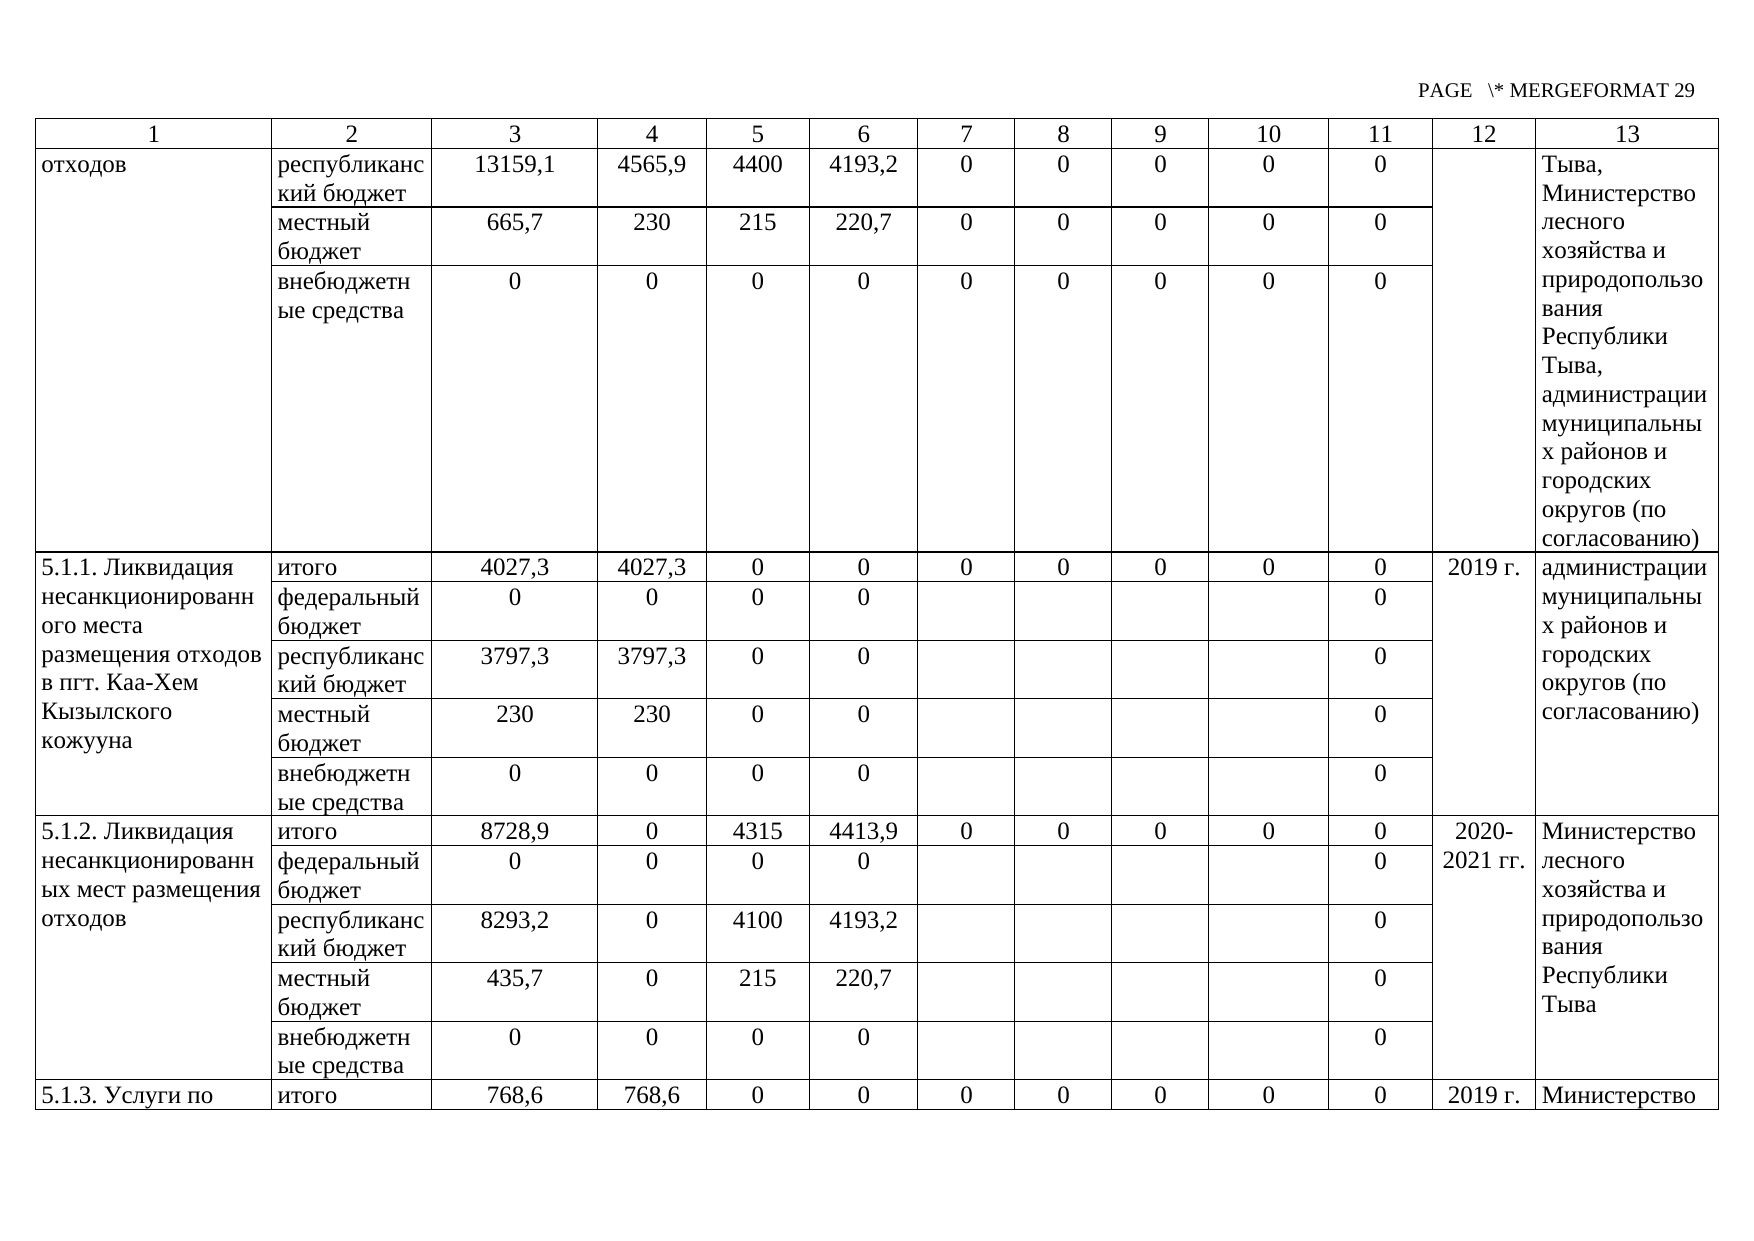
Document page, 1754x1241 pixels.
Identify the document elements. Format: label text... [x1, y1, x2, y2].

table_cell республиканский бюджет [272, 149, 431, 206]
table_cell 0 [1015, 1080, 1111, 1109]
table_cell [918, 582, 1014, 640]
table_cell 0 [810, 1080, 917, 1109]
table_cell 0 [598, 846, 706, 904]
table_cell 768,6 [432, 1080, 597, 1109]
table_cell [1112, 699, 1208, 757]
table_cell [1112, 641, 1208, 698]
table_cell 8728,9 [432, 816, 597, 845]
table_cell местный бюджет [272, 208, 431, 265]
table_cell 215 [707, 208, 809, 265]
table_cell федеральный бюджет [272, 846, 431, 904]
table_cell 0 [598, 758, 706, 815]
table_cell 0 [1112, 553, 1208, 581]
table_cell 0 [1112, 816, 1208, 845]
table_header 9 [1112, 119, 1208, 148]
table_cell [1015, 758, 1111, 815]
table_cell 0 [432, 266, 597, 551]
table_cell 3797,3 [598, 641, 706, 698]
table_cell 0 [918, 553, 1014, 581]
table_cell 0 [1112, 1080, 1208, 1109]
table_cell местный бюджет [272, 699, 431, 757]
table_cell 4100 [707, 905, 809, 962]
table_cell местный бюджет [272, 963, 431, 1021]
table_cell 0 [1329, 699, 1432, 757]
table_cell 2020-2021 гг. [1433, 816, 1535, 1079]
table_header 8 [1015, 119, 1111, 148]
table_cell [1015, 582, 1111, 640]
table_cell республиканский бюджет [272, 641, 431, 698]
table_header 2 [272, 119, 431, 148]
table_cell [1209, 758, 1328, 815]
table_cell 0 [1015, 266, 1111, 551]
table_cell 230 [432, 699, 597, 757]
table_cell 0 [707, 553, 809, 581]
table_header 6 [810, 119, 917, 148]
table_cell [1112, 846, 1208, 904]
table_header 5 [707, 119, 809, 148]
table_cell [1015, 641, 1111, 698]
table_cell 0 [1112, 208, 1208, 265]
table_cell [1112, 1022, 1208, 1079]
table_header 1 [36, 119, 271, 148]
table_cell 0 [1112, 266, 1208, 551]
table_cell республиканский бюджет [272, 905, 431, 962]
table_header 4 [598, 119, 706, 148]
table_cell [1112, 582, 1208, 640]
table_cell 0 [598, 905, 706, 962]
table_cell 0 [1329, 846, 1432, 904]
table_cell [1015, 699, 1111, 757]
table_cell 0 [707, 758, 809, 815]
table_cell 0 [432, 582, 597, 640]
table_cell 0 [1329, 963, 1432, 1021]
table_cell 0 [598, 582, 706, 640]
table_cell 0 [1329, 553, 1432, 581]
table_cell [1536, 1080, 1718, 1109]
table_cell 0 [918, 816, 1014, 845]
table_cell 0 [432, 758, 597, 815]
table_cell 3797,3 [432, 641, 597, 698]
table_cell 768,6 [598, 1080, 706, 1109]
table_cell 665,7 [432, 208, 597, 265]
table_cell 4400 [707, 149, 809, 206]
table_cell 4027,3 [598, 553, 706, 581]
table_cell 0 [707, 699, 809, 757]
table_cell итого [272, 553, 431, 581]
table_cell 0 [1329, 1080, 1432, 1109]
table_cell внебюджетные средства [272, 1022, 431, 1079]
table_cell 230 [598, 699, 706, 757]
table_cell [1209, 641, 1328, 698]
table_cell [1209, 1022, 1328, 1079]
table_cell 0 [1329, 266, 1432, 551]
table_cell 4027,3 [432, 553, 597, 581]
table_cell 2019 г. [1433, 553, 1535, 815]
table_cell [918, 1022, 1014, 1079]
table_cell [918, 699, 1014, 757]
table_cell 0 [1015, 553, 1111, 581]
table_cell 0 [1015, 149, 1111, 206]
table_cell 0 [918, 1080, 1014, 1109]
table_cell [1112, 758, 1208, 815]
table_cell 8293,2 [432, 905, 597, 962]
table_cell 0 [1209, 208, 1328, 265]
table_cell [918, 905, 1014, 962]
table_cell 220,7 [810, 963, 917, 1021]
table_cell 0 [810, 699, 917, 757]
table_header 7 [918, 119, 1014, 148]
table_cell [1112, 905, 1208, 962]
table_cell [1209, 582, 1328, 640]
table_cell итого [272, 1080, 431, 1109]
table_cell 0 [707, 1080, 809, 1109]
table_header 13 [1536, 119, 1718, 148]
table_cell 0 [707, 846, 809, 904]
table_cell 0 [1329, 758, 1432, 815]
table_cell [1015, 1022, 1111, 1079]
table_cell 2019 г. [1433, 1080, 1535, 1109]
table_cell [918, 758, 1014, 815]
table_cell 4315 [707, 816, 809, 845]
table_cell [1209, 905, 1328, 962]
table_cell 435,7 [432, 963, 597, 1021]
table_cell 0 [810, 641, 917, 698]
table_cell 0 [918, 266, 1014, 551]
table_cell [1209, 963, 1328, 1021]
table_cell 0 [1209, 553, 1328, 581]
table_cell 0 [707, 582, 809, 640]
table_header 10 [1209, 119, 1328, 148]
table_cell 0 [810, 1022, 917, 1079]
table_cell 0 [1329, 582, 1432, 640]
table_cell 0 [810, 582, 917, 640]
table_cell 0 [598, 816, 706, 845]
table_cell 0 [707, 1022, 809, 1079]
table_cell [1015, 905, 1111, 962]
table_cell 0 [810, 846, 917, 904]
table_header 3 [432, 119, 597, 148]
table_cell 0 [1209, 266, 1328, 551]
table_cell 5.1.2. Ликвидация несанкционированных мест размещения отходов [36, 816, 271, 1079]
table_cell 0 [598, 1022, 706, 1079]
table_cell 0 [1329, 149, 1432, 206]
table_cell [918, 641, 1014, 698]
table_cell 0 [1209, 1080, 1328, 1109]
table_cell 0 [810, 266, 917, 551]
table_cell Министерство лесного хозяйства и природопользования Республики Тыва [1536, 816, 1718, 1079]
table_cell 0 [810, 758, 917, 815]
table_cell 0 [598, 963, 706, 1021]
table_cell 4193,2 [810, 149, 917, 206]
table_cell 0 [918, 149, 1014, 206]
table_cell внебюджетные средства [272, 266, 431, 551]
table_cell внебюджетные средства [272, 758, 431, 815]
table_header 12 [1433, 119, 1535, 148]
table_cell 0 [1329, 905, 1432, 962]
table_cell 0 [1329, 208, 1432, 265]
table_cell 0 [1329, 816, 1432, 845]
table_cell итого [272, 816, 431, 845]
table_cell 13159,1 [432, 149, 597, 206]
table_cell [1209, 699, 1328, 757]
table_cell 0 [810, 553, 917, 581]
table_cell 215 [707, 963, 809, 1021]
table_cell 4565,9 [598, 149, 706, 206]
table_cell 0 [1209, 149, 1328, 206]
table_cell [1209, 846, 1328, 904]
table_cell 0 [1015, 208, 1111, 265]
table_cell 5.1.1. Ликвидация несанкционированного места размещения отходов в пгт. Каа-Хем Кызылского кожууна [36, 553, 271, 815]
table_cell 0 [1209, 816, 1328, 845]
table_cell 0 [432, 846, 597, 904]
table_cell 0 [598, 266, 706, 551]
table_cell 0 [707, 266, 809, 551]
table_cell 230 [598, 208, 706, 265]
table_cell федеральный бюджет [272, 582, 431, 640]
table_cell [1015, 846, 1111, 904]
table_cell 0 [432, 1022, 597, 1079]
table_cell 0 [1112, 149, 1208, 206]
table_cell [36, 1080, 271, 1109]
table_cell 0 [1329, 1022, 1432, 1079]
table_cell администрации муниципальных районов и городских округов (по согласованию) [1536, 553, 1718, 815]
table_cell [1015, 963, 1111, 1021]
table_header 11 [1329, 119, 1432, 148]
table_cell 0 [1329, 641, 1432, 698]
table_cell 4193,2 [810, 905, 917, 962]
table_cell 220,7 [810, 208, 917, 265]
table_cell [918, 963, 1014, 1021]
table_cell 0 [1015, 816, 1111, 845]
table_cell [918, 846, 1014, 904]
table_cell [1112, 963, 1208, 1021]
table_cell 0 [918, 208, 1014, 265]
table_cell 4413,9 [810, 816, 917, 845]
table_cell 0 [707, 641, 809, 698]
